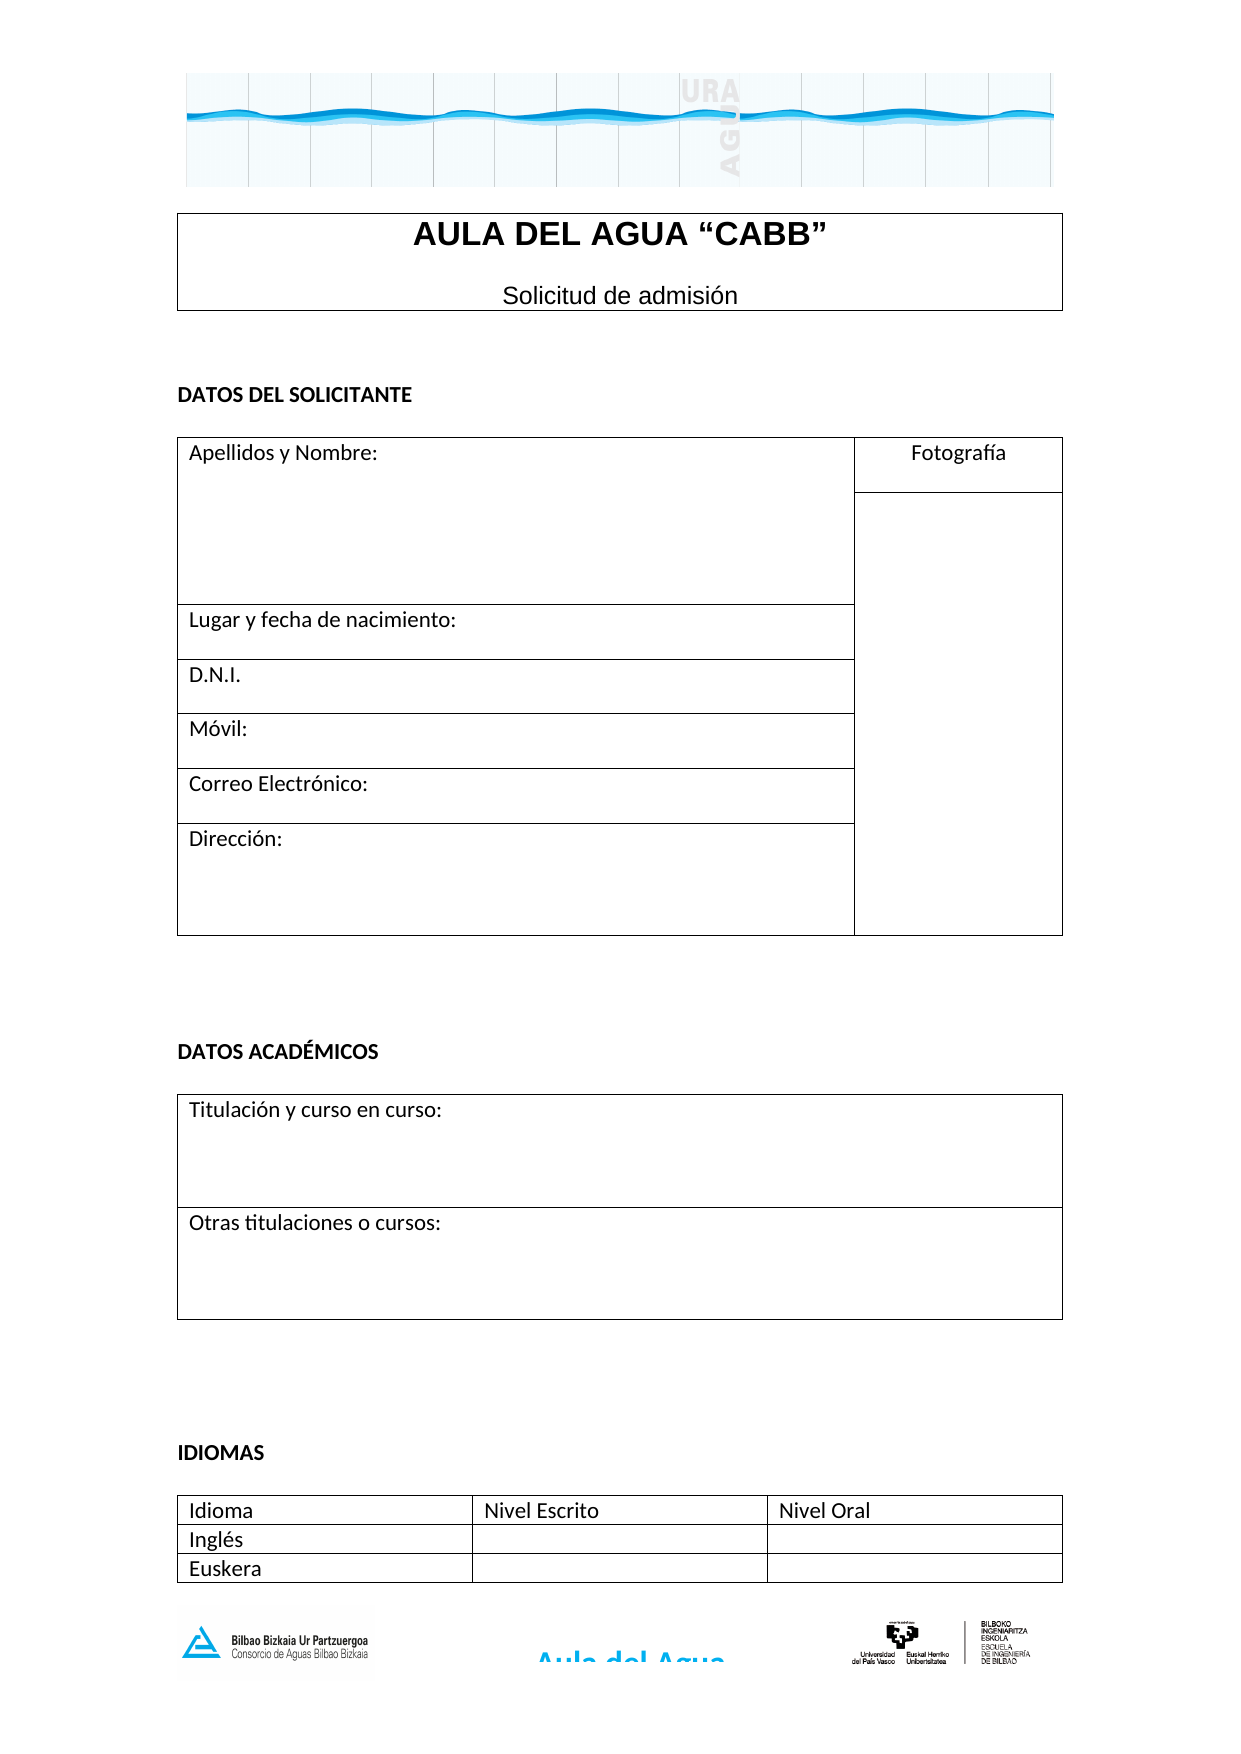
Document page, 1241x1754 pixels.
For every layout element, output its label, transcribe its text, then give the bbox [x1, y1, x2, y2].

picture [177, 1605, 375, 1681]
text DATOS DEL SOLICITANTE [177, 380, 1063, 408]
text DATOS ACADÉMICOS [177, 1037, 1063, 1065]
table_cell Lugar y fecha de nacimiento: [178, 605, 854, 659]
table_cell Correo Electrónico: [178, 769, 854, 823]
table_cell Otras titulaciones o cursos: [178, 1208, 1062, 1319]
table_cell [473, 1525, 767, 1553]
table_cell Móvil: [178, 714, 854, 768]
table_cell [855, 493, 1062, 935]
table_cell [768, 1554, 1062, 1582]
table_header Fotografía [855, 438, 1062, 492]
table_header Nivel Oral [768, 1496, 1062, 1524]
table_header Nivel Escrito [473, 1496, 767, 1524]
text IDIOMAS [177, 1438, 1063, 1466]
table_header AULA DEL AGUA “CABB” Solicitud de admisión [178, 214, 1062, 310]
table_cell [473, 1554, 767, 1582]
table_cell Euskera [178, 1554, 472, 1582]
table_cell Inglés [178, 1525, 472, 1553]
table_cell [768, 1525, 1062, 1553]
table_cell D.N.I. [178, 660, 854, 713]
table_cell Dirección: [178, 824, 854, 935]
table_header Idioma [178, 1496, 472, 1524]
picture [186, 73, 1054, 187]
table_header Titulación y curso en curso: [178, 1095, 1062, 1207]
picture [848, 1605, 1063, 1680]
table_header Apellidos y Nombre: [178, 438, 854, 604]
